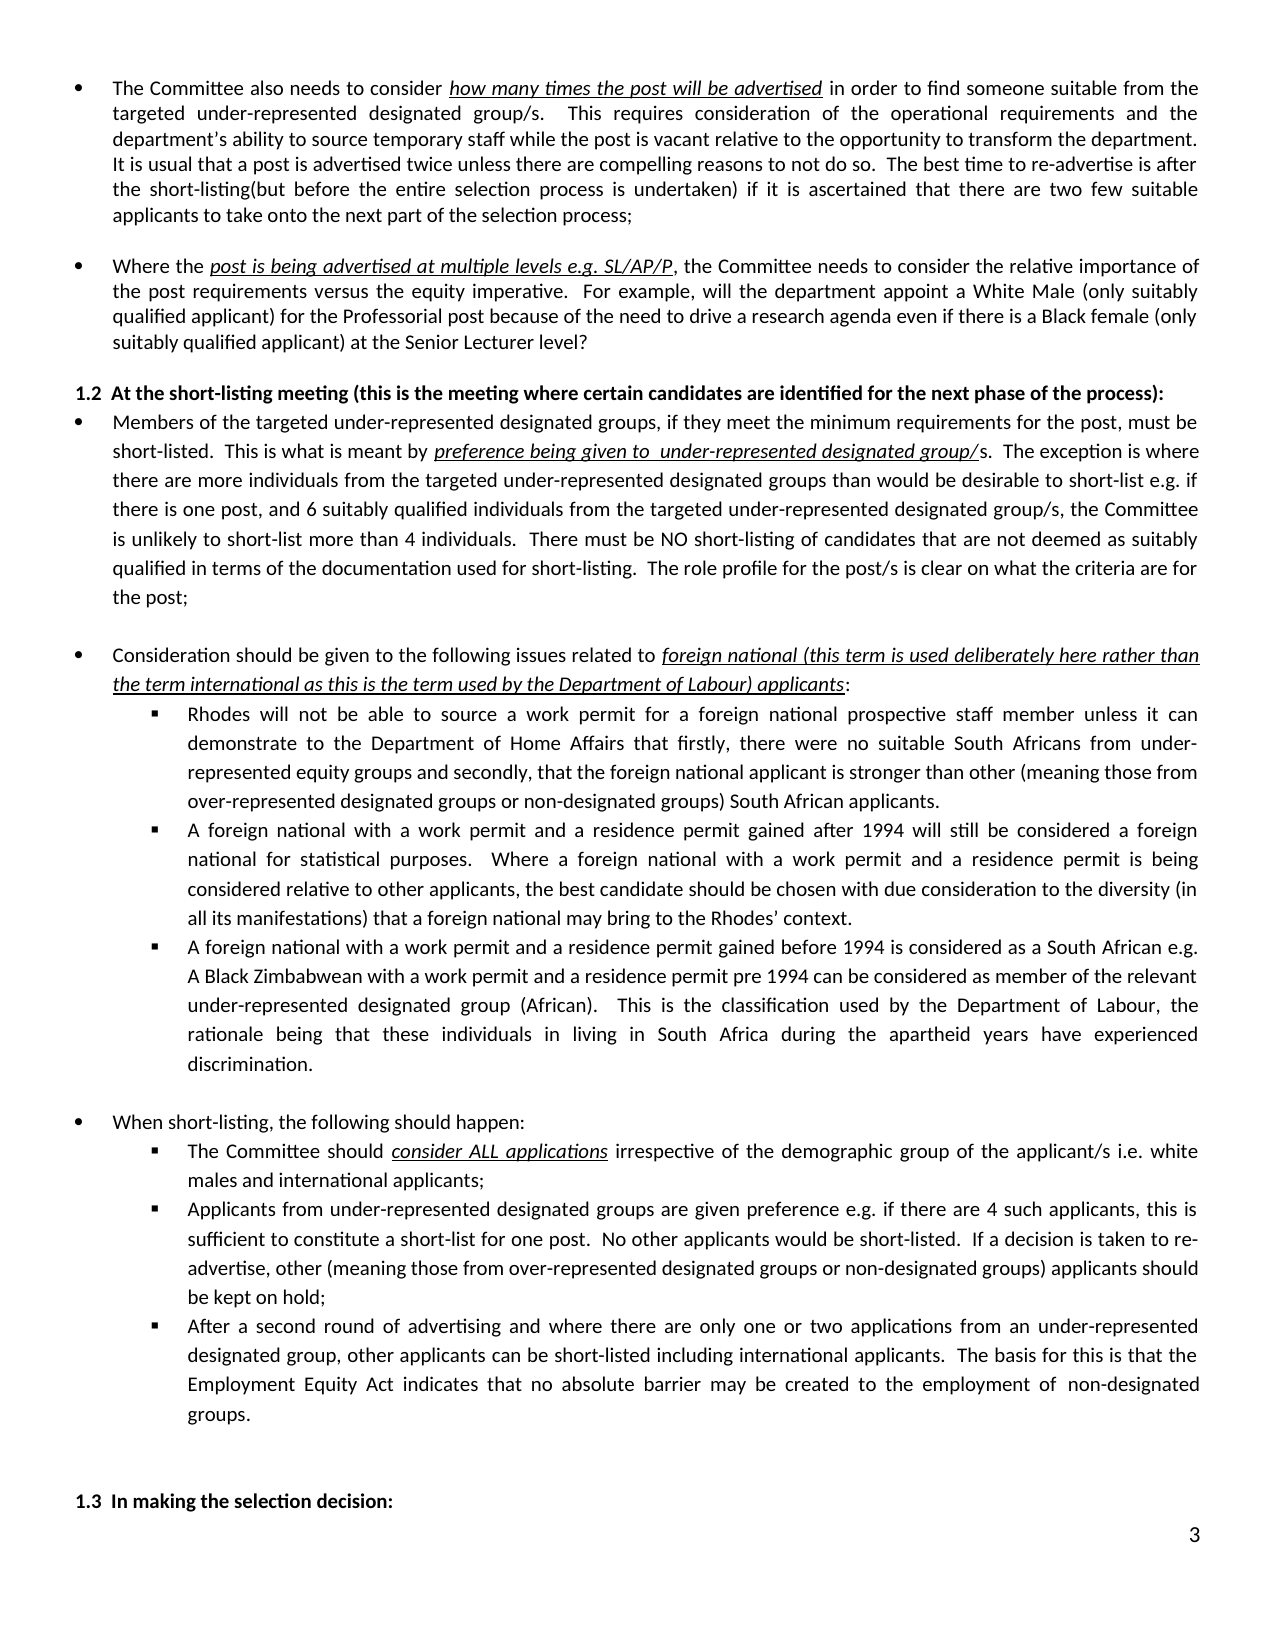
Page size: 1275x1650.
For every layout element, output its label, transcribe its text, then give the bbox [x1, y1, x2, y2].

list Rhodes will not be able to source a work permit for a foreign national prospective staff member unless it can demonstrate to the Department of Home Affairs that firstly, there were no suitable South Africans from under-represented equity groups and secondly, that the foreign national applicant is stronger than other (meaning those from over-represented designated groups or non-designated groups) South African applicants. [150, 701, 1200, 814]
list The Committee should consider ALL applications irrespective of the demographic group of the applicant/s i.e. white males and international applicants; [150, 1138, 1200, 1193]
list A foreign national with a work permit and a residence permit gained after 1994 will still be considered a foreign national for statistical purposes. Where a foreign national with a work permit and a residence permit is being considered relative to other applicants, the best candidate should be chosen with due consideration to the diversity (in all its manifestations) that a foreign national may bring to the Rhodes’ context. [150, 817, 1200, 930]
list Applicants from under-represented designated groups are given preference e.g. if there are 4 such applicants, this is sufficient to constitute a short-list for one post. No other applicants would be short-listed. If a decision is taken to re-advertise, other (meaning those from over-represented designated groups or non-designated groups) applicants should be kept on hold; [150, 1197, 1200, 1309]
list Where the post is being advertised at multiple levels e.g. SL/AP/P, the Committee needs to consider the relative importance of the post requirements versus the equity imperative. For example, will the department appoint a White Male (only suitably qualified applicant) for the Professorial post because of the need to drive a research agenda even if there is a Black female (only suitably qualified applicant) at the Senior Lecturer level? [75, 253, 1200, 354]
list The Committee also needs to consider how many times the post will be advertised in order to find someone suitable from the targeted under-represented designated group/s. This requires consideration of the operational requirements and the department’s ability to source temporary staff while the post is vacant relative to the opportunity to transform the department. It is usual that a post is advertised twice unless there are compelling reasons to not do so. The best time to re-advertise is after the short-listing(but before the entire selection process is undertaken) if it is ascertained that there are two few suitable applicants to take onto the next part of the selection process; [75, 75, 1200, 227]
list A foreign national with a work permit and a residence permit gained before 1994 is considered as a South African e.g. A Black Zimbabwean with a work permit and a residence permit pre 1994 can be considered as member of the relevant under-represented designated group (African). This is the classification used by the Department of Labour, the rationale being that these individuals in living in South Africa during the apartheid years have experienced discrimination. [150, 934, 1200, 1076]
list Members of the targeted under-represented designated groups, if they meet the minimum requirements for the post, must be short-listed. This is what is meant by preference being given to under-represented designated group/s. The exception is where there are more individuals from the targeted under-represented designated groups than would be desirable to short-list e.g. if there is one post, and 6 suitably qualified individuals from the targeted under-represented designated group/s, the Committee is unlikely to short-list more than 4 individuals. There must be NO short-listing of candidates that are not deemed as suitably qualified in terms of the documentation used for short-listing. The role profile for the post/s is clear on what the criteria are for the post; [75, 409, 1200, 609]
text 1.3 In making the selection decision: [75, 1488, 1200, 1514]
list After a second round of advertising and where there are only one or two applications from an under-represented designated group, other applicants can be short-listed including international applicants. The basis for this is that the Employment Equity Act indicates that no absolute barrier may be created to the employment of non-designated groups. [150, 1313, 1200, 1426]
list Consideration should be given to the following issues related to foreign national (this term is used deliberately here rather than the term international as this is the term used by the Department of Labour) applicants: [75, 642, 1200, 697]
text 1.2 At the short-listing meeting (this is the meeting where certain candidates are identified for the next phase of the process): [75, 380, 1200, 405]
list When short-listing, the following should happen: [75, 1109, 1200, 1134]
